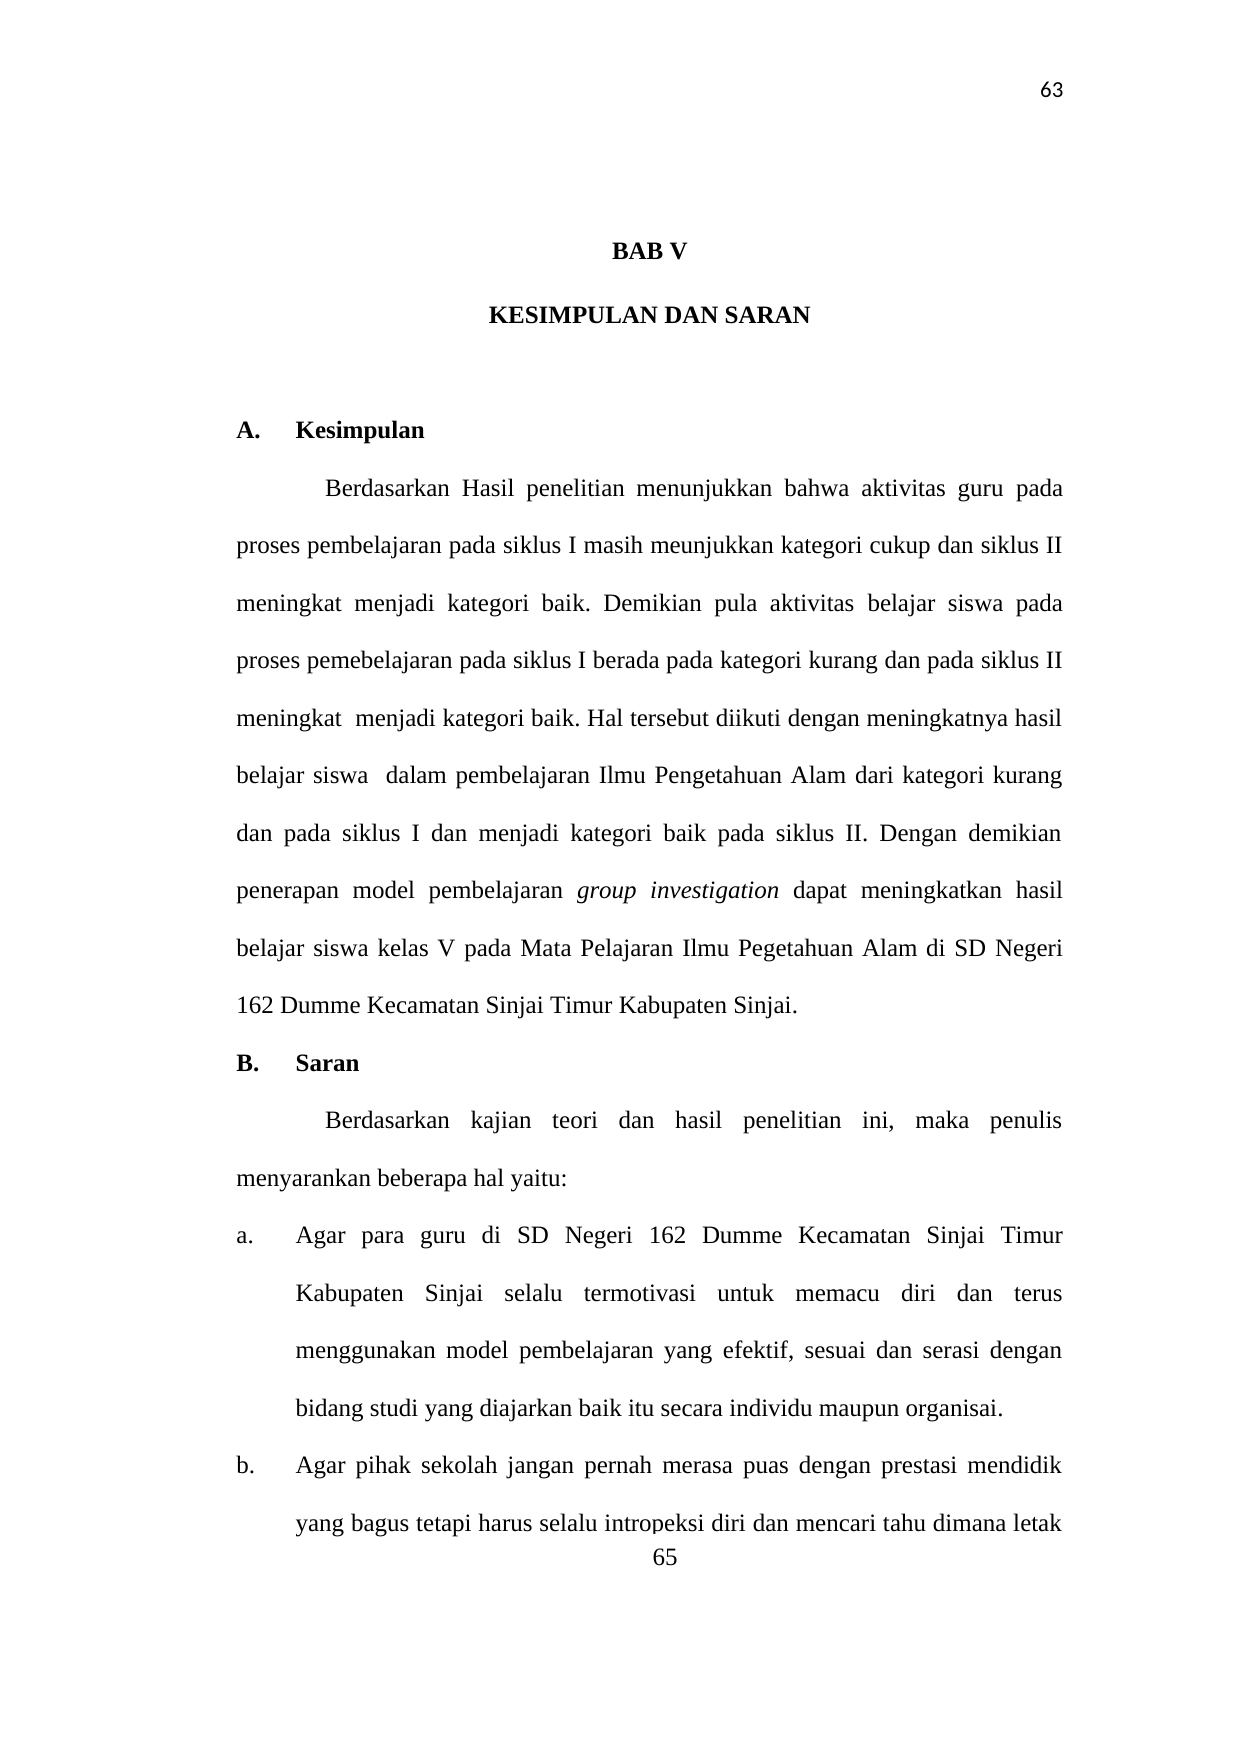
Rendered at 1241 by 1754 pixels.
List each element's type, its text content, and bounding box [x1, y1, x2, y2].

text KESIMPULAN DAN SARAN [236, 300, 1063, 329]
list Kesimpulan [236, 415, 1063, 444]
list Agar para guru di SD Negeri 162 Dumme Kecamatan Sinjai Timur Kabupaten Sinjai selalu termotivasi untuk memacu diri dan terus menggunakan model pembelajaran yang efektif, sesuai dan serasi dengan bidang studi yang diajarkan baik itu secara individu maupun organisai. [236, 1220, 1063, 1421]
list Berdasarkan kajian teori dan hasil penelitian ini, maka penulis menyarankan beberapa hal yaitu: [236, 1105, 1063, 1191]
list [236, 1450, 1063, 1536]
list Saran [236, 1048, 1063, 1076]
list Berdasarkan Hasil penelitian menunjukkan bahwa aktivitas guru pada proses pembelajaran pada siklus I masih meunjukkan kategori cukup dan siklus II meningkat menjadi kategori baik. Demikian pula aktivitas belajar siswa pada proses pemebelajaran pada siklus I berada pada kategori kurang dan pada siklus II meningkat menjadi kategori baik. Hal tersebut diikuti dengan meningkatnya hasil belajar siswa dalam pembelajaran Ilmu Pengetahuan Alam dari kategori kurang dan pada siklus I dan menjadi kategori baik pada siklus II. Dengan demikian penerapan model pembelajaran group investigation dapat meningkatkan hasil belajar siswa kelas V pada Mata Pelajaran Ilmu Pegetahuan Alam di SD Negeri 162 Dumme Kecamatan Sinjai Timur Kabupaten Sinjai. [236, 473, 1063, 1019]
text BAB V [236, 236, 1063, 265]
